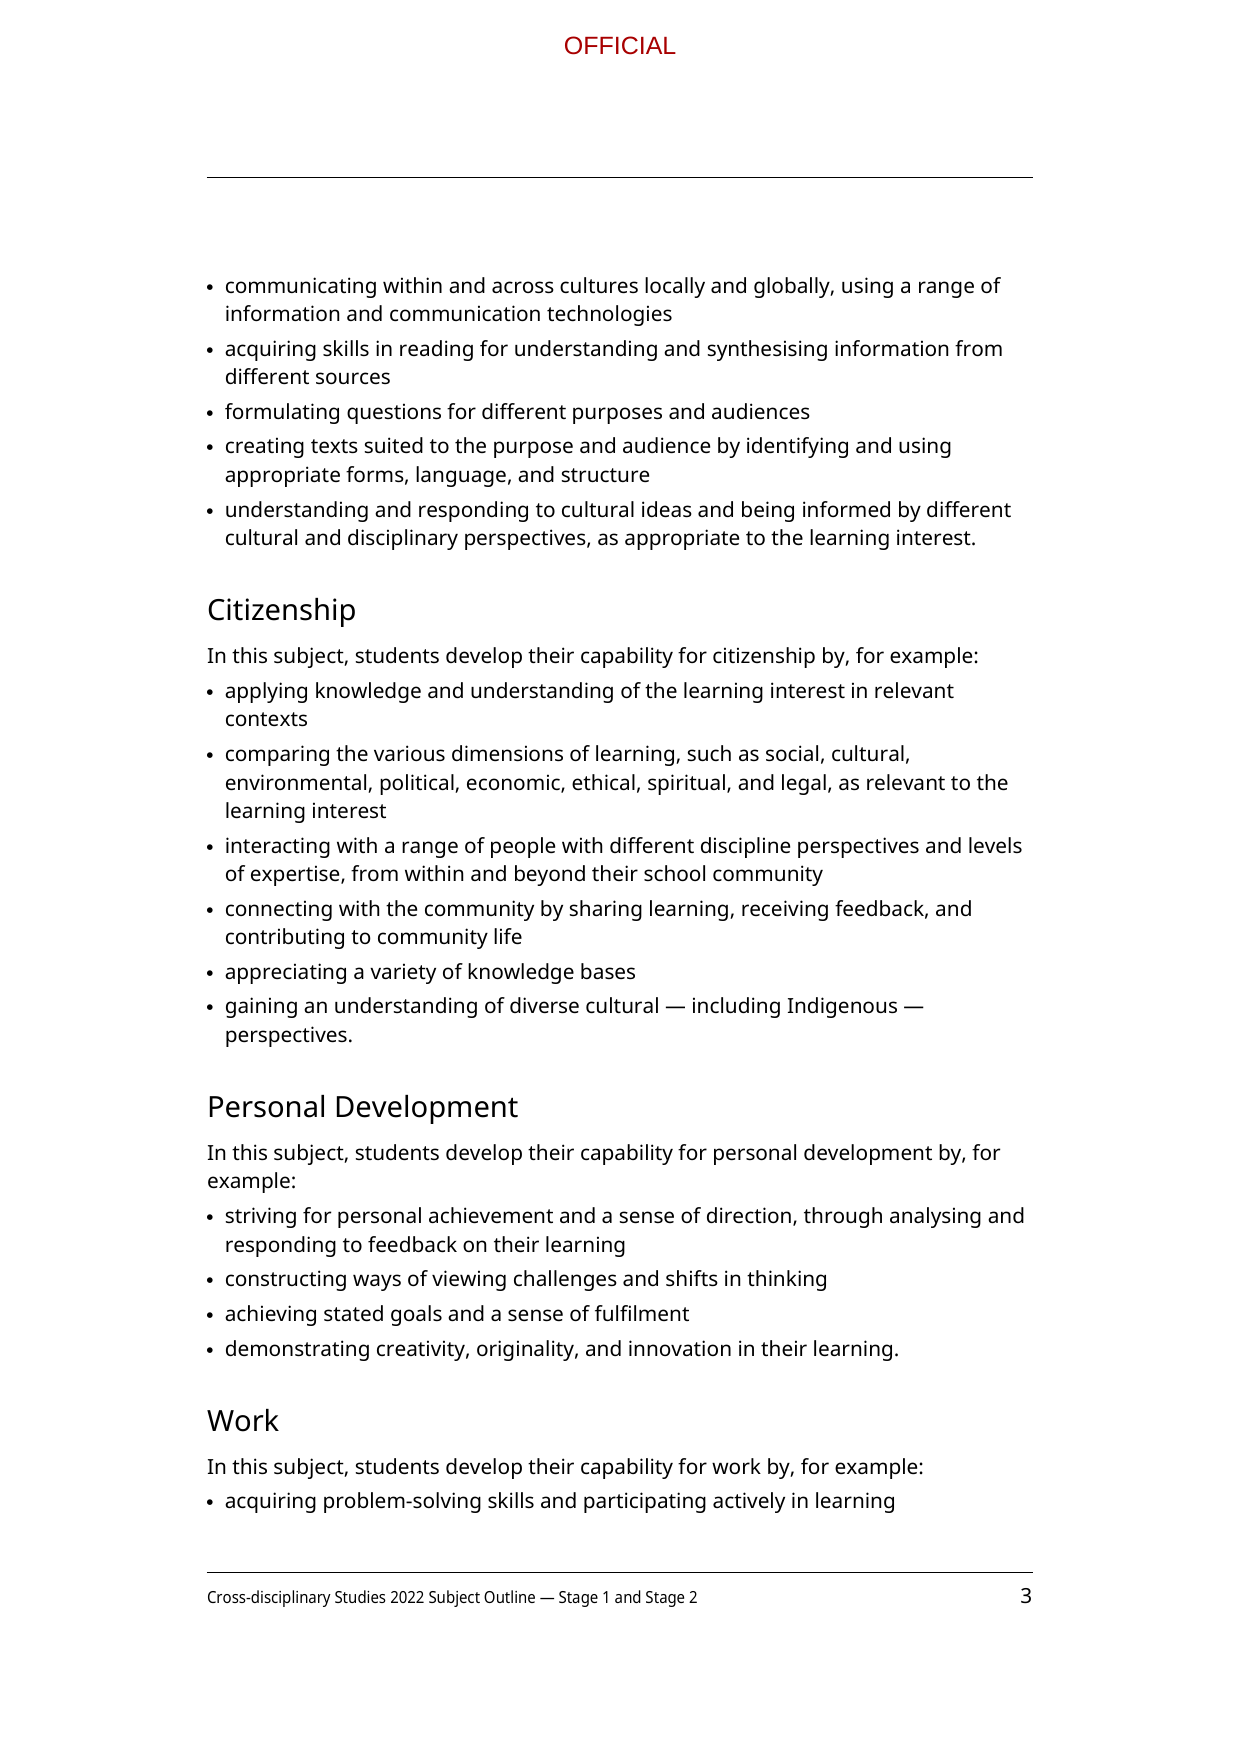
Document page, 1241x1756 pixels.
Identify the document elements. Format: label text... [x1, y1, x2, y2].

text acquiring problem-solving skills and participating actively in learning [207, 1487, 1033, 1515]
text interacting with a range of people with different discipline perspectives and levels of expertise, from within and beyond their school community [207, 831, 1033, 888]
text Work [207, 1400, 1033, 1439]
text constructing ways of viewing challenges and shifts in thinking [207, 1264, 1033, 1293]
text appreciating a variety of knowledge bases [207, 957, 1033, 985]
text In this subject, students develop their capability for personal development by, for example: [207, 1138, 1033, 1195]
text striving for personal achievement and a sense of direction, through analysing and responding to feedback on their learning [207, 1201, 1033, 1258]
text demonstrating creativity, originality, and innovation in their learning. [207, 1334, 1033, 1362]
text communicating within and across cultures locally and globally, using a range of information and communication technologies [207, 271, 1033, 328]
text connecting with the community by sharing learning, receiving feedback, and contributing to community life [207, 894, 1033, 951]
text In this subject, students develop their capability for work by, for example: [207, 1452, 1033, 1480]
text applying knowledge and understanding of the learning interest in relevant contexts [207, 676, 1033, 733]
text acquiring skills in reading for understanding and synthesising information from different sources [207, 334, 1033, 391]
text creating texts suited to the purpose and audience by identifying and using appropriate forms, language, and structure [207, 432, 1033, 488]
text understanding and responding to cultural ideas and being informed by different cultural and disciplinary perspectives, as appropriate to the learning interest. [207, 495, 1033, 552]
text achieving stated goals and a sense of fulfilment [207, 1299, 1033, 1328]
text In this subject, students develop their capability for citizenship by, for example: [207, 641, 1033, 670]
text comparing the various dimensions of learning, such as social, cultural, environmental, political, economic, ethical, spiritual, and legal, as relevant to the learning interest [207, 739, 1033, 824]
text Citizenship [207, 589, 1033, 629]
text Personal Development [207, 1086, 1033, 1126]
text formulating questions for different purposes and audiences [207, 397, 1033, 425]
text gaining an understanding of diverse cultural — including Indigenous — perspectives. [207, 992, 1033, 1048]
